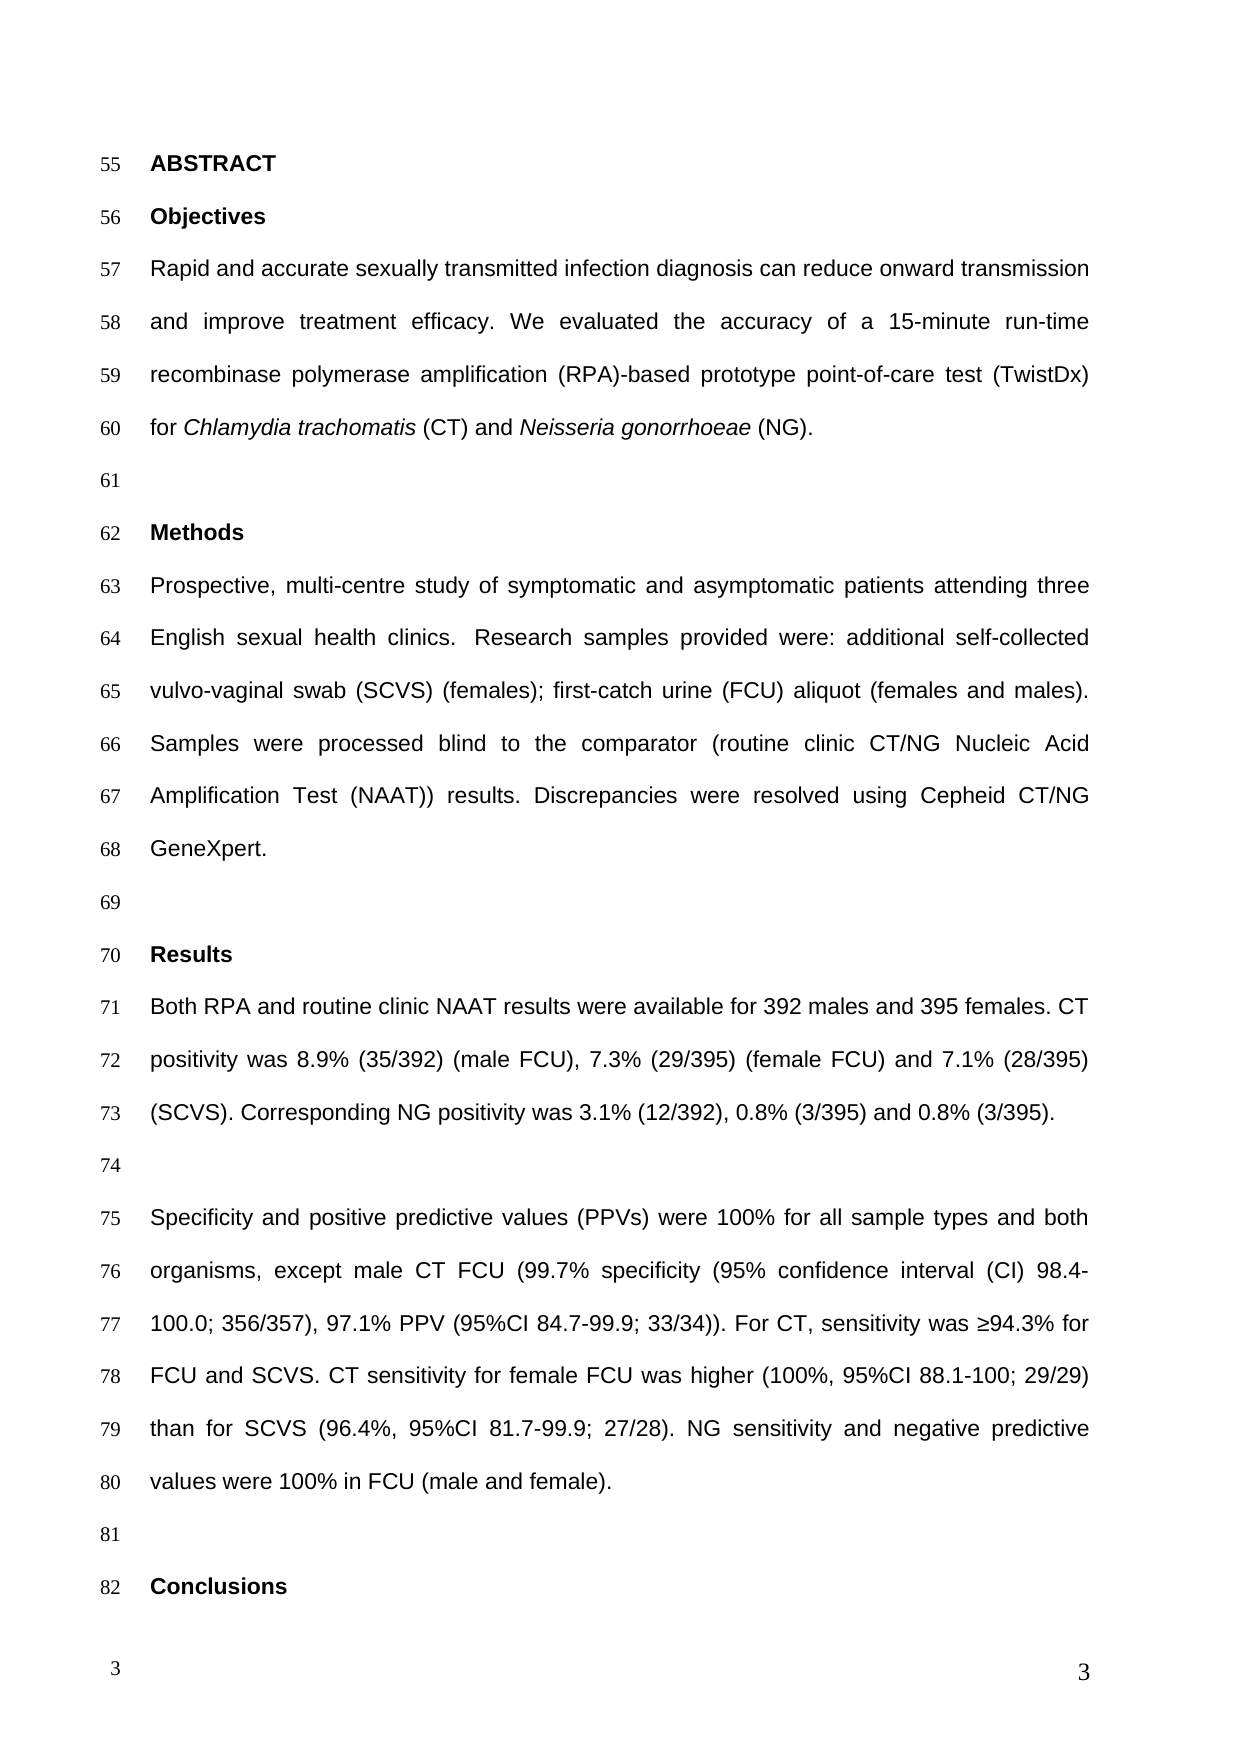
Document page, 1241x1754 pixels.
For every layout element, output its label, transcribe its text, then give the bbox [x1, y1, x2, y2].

text ABSTRACT [150, 150, 1090, 176]
text Prospective, multi-centre study of symptomatic and asymptomatic patients attending three English sexual health clinics. Research samples provided were: additional self-collected vulvo-vaginal swab (SCVS) (females); first-catch urine (FCU) aliquot (females and males). Samples were processed blind to the comparator (routine clinic CT/NG Nucleic Acid Amplification Test (NAAT)) results. Discrepancies were resolved using Cepheid CT/NG GeneXpert. [150, 572, 1090, 862]
text Both RPA and routine clinic NAAT results were available for 392 males and 395 females. CT positivity was 8.9% (35/392) (male FCU), 7.3% (29/395) (female FCU) and 7.1% (28/395) (SCVS). Corresponding NG positivity was 3.1% (12/392), 0.8% (3/395) and 0.8% (3/395). [150, 993, 1090, 1125]
text Methods [150, 519, 1090, 545]
text Results [150, 941, 1090, 967]
text Specificity and positive predictive values (PPVs) were 100% for all sample types and both organisms, except male CT FCU (99.7% specificity (95% confidence interval (CI) 98.4-100.0; 356/357), 97.1% PPV (95%CI 84.7-99.9; 33/34)). For CT, sensitivity was ≥94.3% for FCU and SCVS. CT sensitivity for female FCU was higher (100%, 95%CI 88.1-100; 29/29) than for SCVS (96.4%, 95%CI 81.7-99.9; 27/28). NG sensitivity and negative predictive values were 100% in FCU (male and female). [150, 1204, 1090, 1494]
text Conclusions [150, 1573, 1090, 1599]
text Rapid and accurate sexually transmitted infection diagnosis can reduce onward transmission and improve treatment efficacy. We evaluated the accuracy of a 15-minute run-time recombinase polymerase amplification (RPA)-based prototype point-of-care test (TwistDx) for Chlamydia trachomatis (CT) and Neisseria gonorrhoeae (NG). [150, 255, 1090, 440]
text Objectives [150, 203, 1090, 229]
